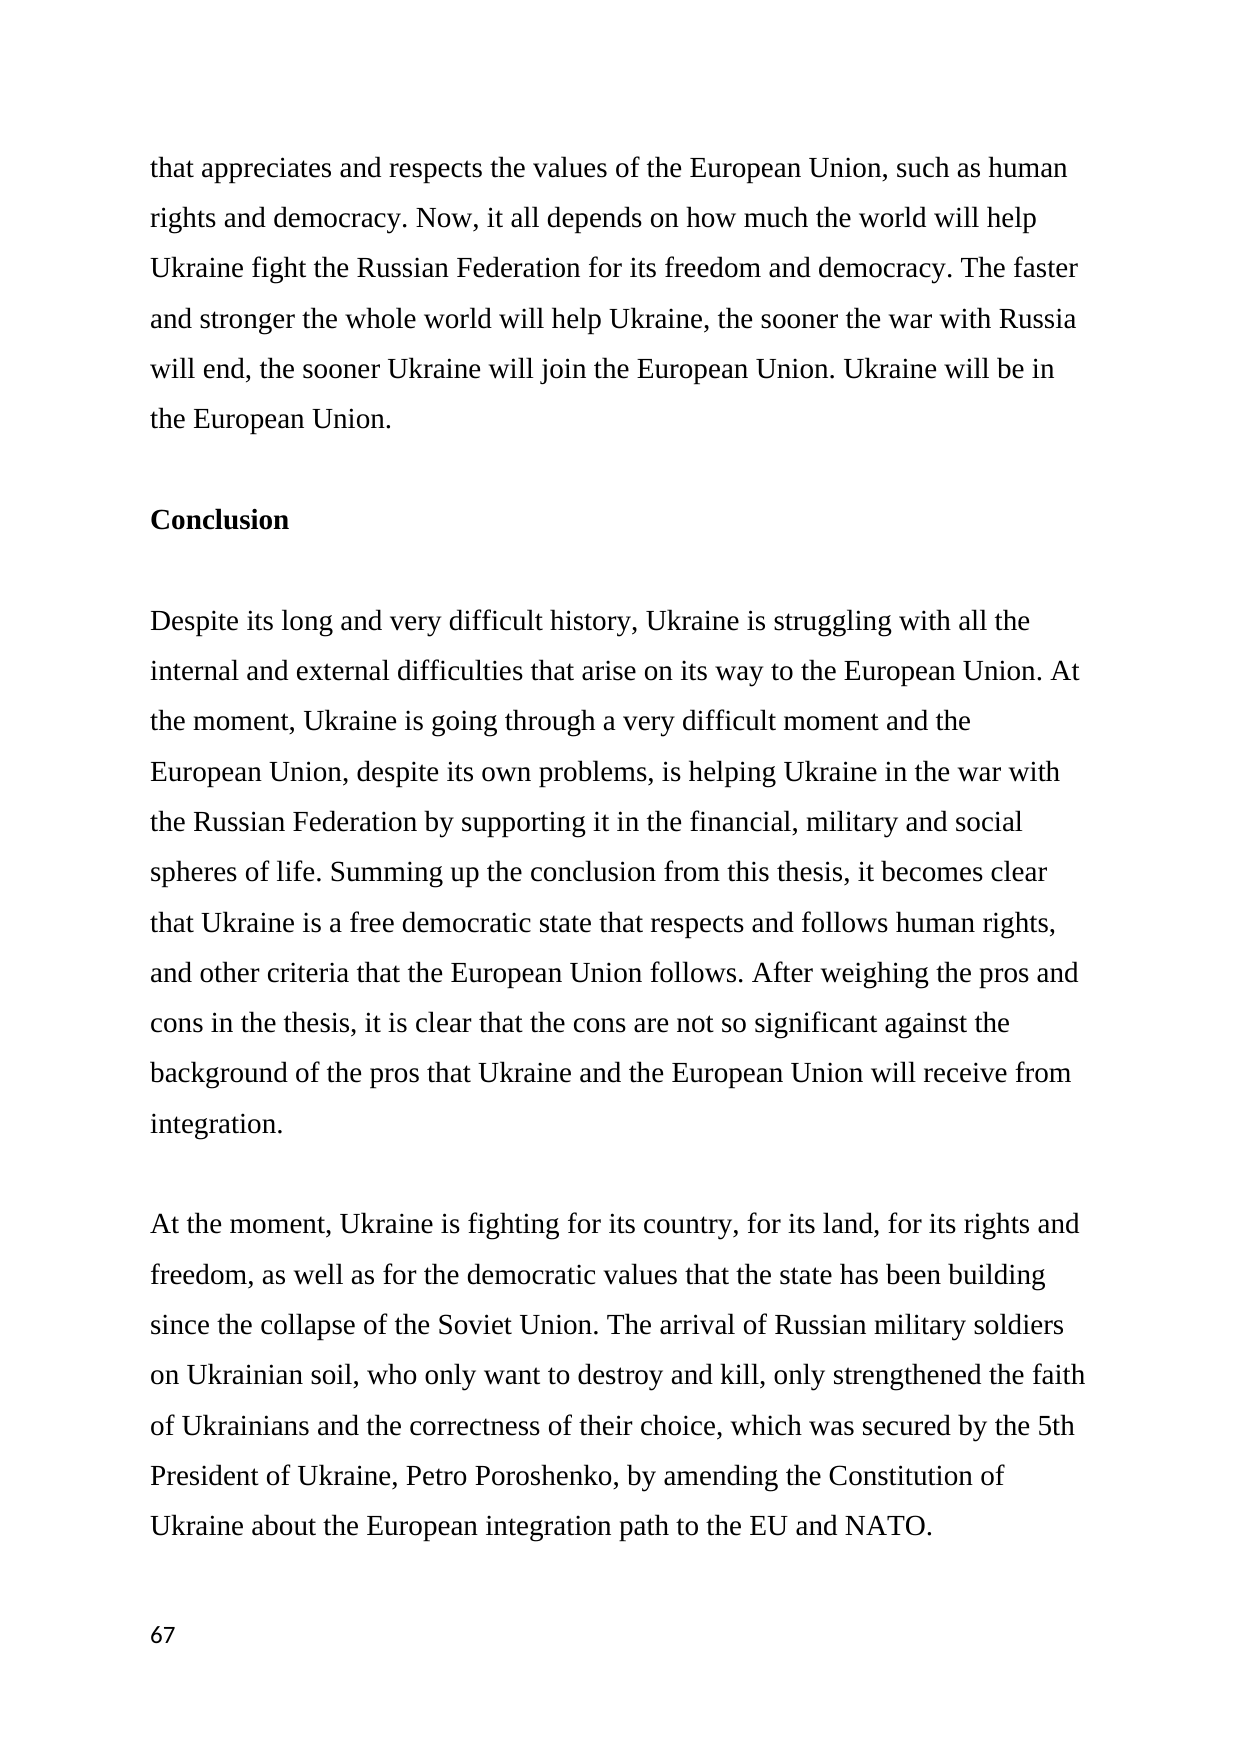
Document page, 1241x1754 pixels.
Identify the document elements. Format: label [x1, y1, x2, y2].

text [150, 150, 1090, 536]
text [150, 603, 1090, 1592]
